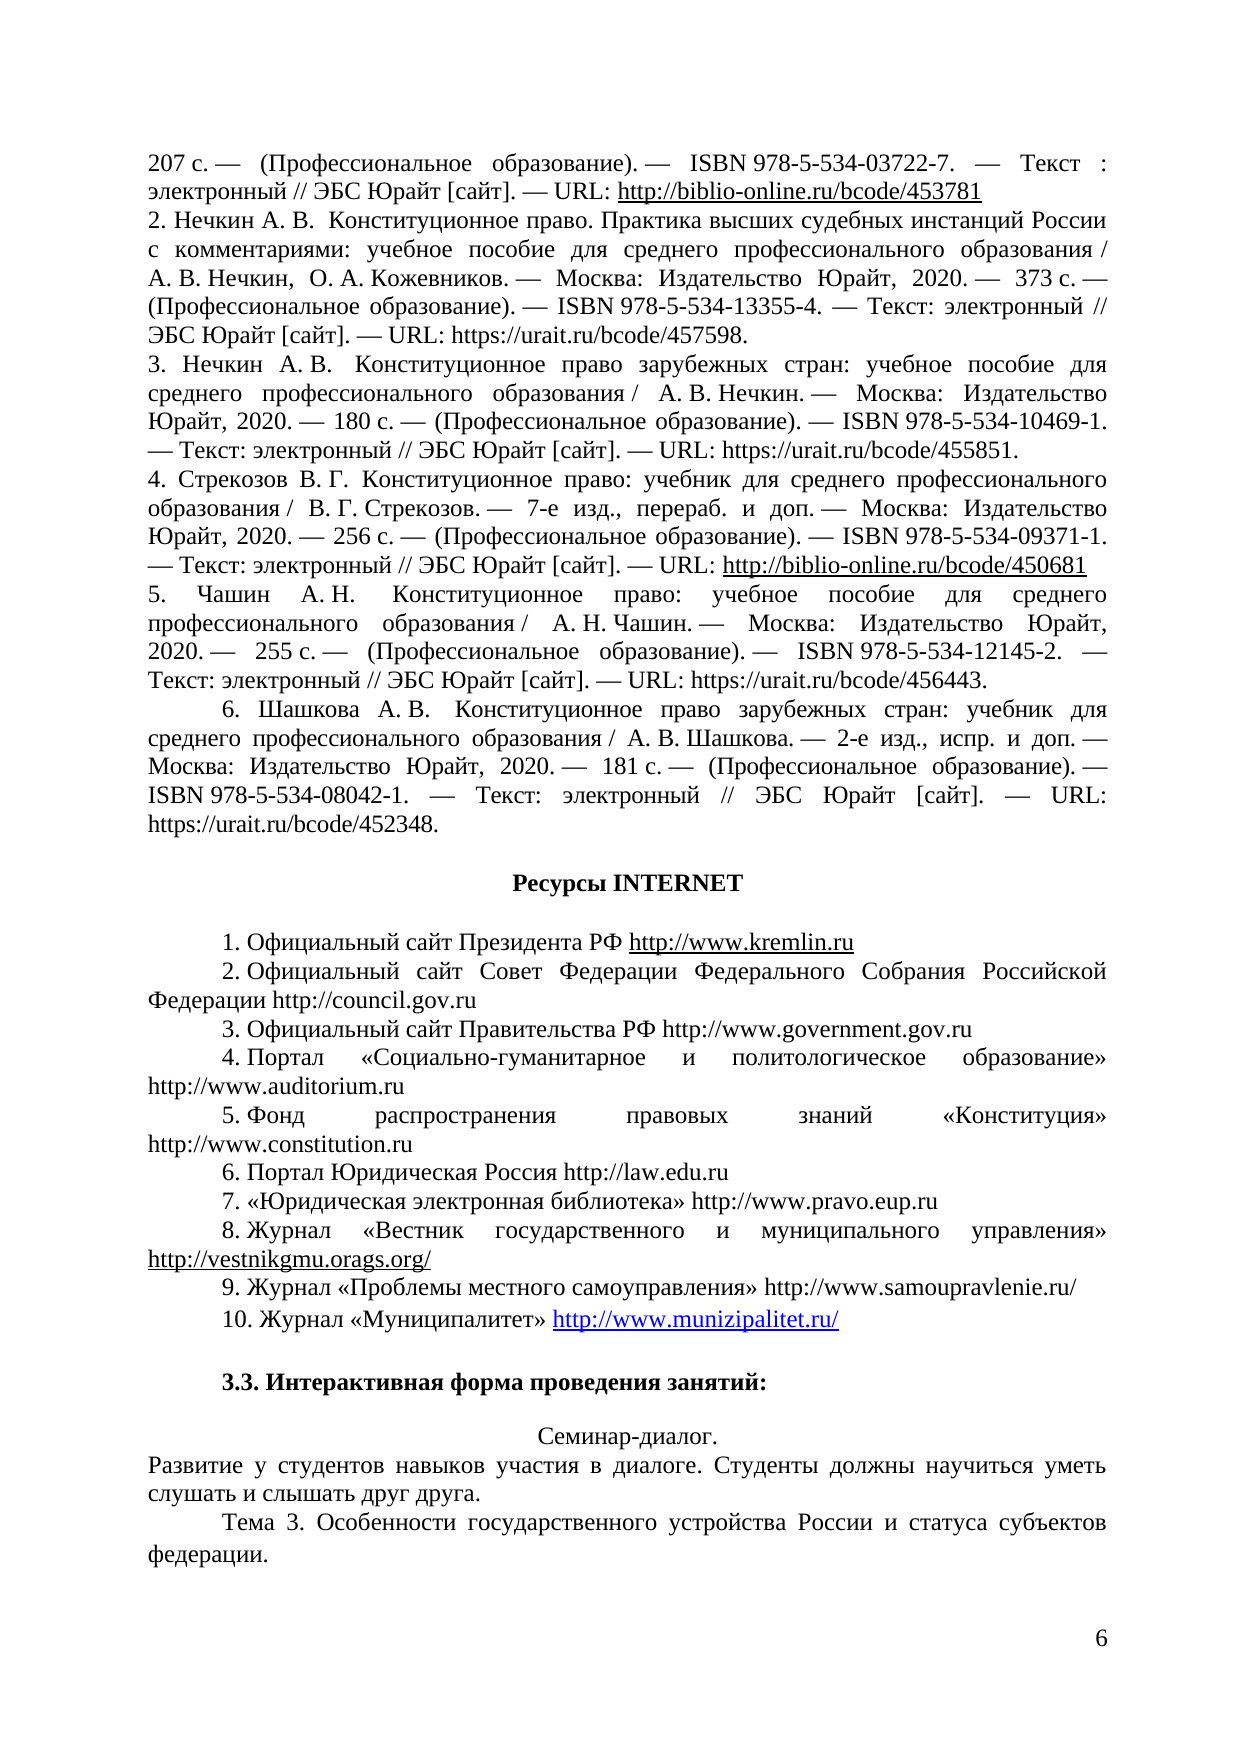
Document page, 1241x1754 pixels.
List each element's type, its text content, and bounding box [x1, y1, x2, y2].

text 4. Портал «Социально-гуманитарное и политологическое образование» http://www.auditorium.ru [148, 1042, 1107, 1100]
text 8. Журнал «Вестник государственного и муниципального управления» http://vestnikgmu.orags.org/ [148, 1215, 1107, 1272]
text 10. Журнал «Муниципалитет» http://www.munizipalitet.ru/ [148, 1304, 1107, 1333]
text Развитие у студентов навыков участия в диалоге. Студенты должны научиться уметь слушать и слышать друг друга. [148, 1450, 1107, 1507]
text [148, 148, 1107, 205]
text Семинар-диалог. [148, 1421, 1107, 1450]
text Ресурсы INTERNET [148, 868, 1107, 897]
text 1. Официальный сайт Президента РФ http://www.kremlin.ru [148, 927, 1107, 956]
text 5. Чашин А. Н. Конституционное право: учебное пособие для среднего профессионального образования / А. Н. Чашин. — Москва: Издательство Юрайт, 2020. — 255 с. — (Профессиональное образование). — ISBN 978-5-534-12145-2. — Текст: электронный // ЭБС Юрайт [сайт]. — URL: https://urait.ru/bcode/456443. [148, 579, 1107, 694]
text 3. Официальный сайт Правительства РФ http://www.government.gov.ru [148, 1014, 1107, 1042]
text 2. Нечкин А. В. Конституционное право. Практика высших судебных инстанций России с комментариями: учебное пособие для среднего профессионального образования / А. В. Нечкин, О. А. Кожевников. — Москва: Издательство Юрайт, 2020. — 373 с. — (Профессиональное образование). — ISBN 978-5-534-13355-4. — Текст: электронный // ЭБС Юрайт [сайт]. — URL: https://urait.ru/bcode/457598. [148, 205, 1107, 349]
text 6. Портал Юридическая Россия http://law.edu.ru [148, 1157, 1107, 1186]
text 7. «Юридическая электронная библиотека» http://www.pravo.eup.ru [148, 1186, 1107, 1215]
text 2. Официальный сайт Совет Федерации Федерального Собрания Российской Федерации http://council.gov.ru [148, 956, 1107, 1014]
text 5. Фонд распространения правовых знаний «Конституция» http://www.constitution.ru [148, 1100, 1107, 1157]
text 4. Стрекозов В. Г. Конституционное право: учебник для среднего профессионального образования / В. Г. Стрекозов. — 7-е изд., перераб. и доп. — Москва: Издательство Юрайт, 2020. — 256 с. — (Профессиональное образование). — ISBN 978-5-534-09371-1. — Текст: электронный // ЭБС Юрайт [сайт]. — URL: http://biblio-online.ru/bcode/450681 [148, 464, 1107, 579]
text 6. Шашкова А. В. Конституционное право зарубежных стран: учебник для среднего профессионального образования / А. В. Шашкова. — 2-е изд., испр. и доп. — Москва: Издательство Юрайт, 2020. — 181 с. — (Профессиональное образование). — ISBN 978-5-534-08042-1. — Текст: электронный // ЭБС Юрайт [сайт]. — URL: https://urait.ru/bcode/452348. [148, 694, 1107, 838]
text 9. Журнал «Проблемы местного самоуправления» http://www.samoupravlenie.ru/ [148, 1272, 1107, 1301]
text Тема 3. Особенности государственного устройства России и статуса субъектов федерации. [148, 1507, 1107, 1568]
text 3.3. Интерактивная форма проведения занятий: [222, 1367, 1107, 1396]
text 3. Нечкин А. В. Конституционное право зарубежных стран: учебное пособие для среднего профессионального образования / А. В. Нечкин. — Москва: Издательство Юрайт, 2020. — 180 с. — (Профессиональное образование). — ISBN 978-5-534-10469-1. — Текст: электронный // ЭБС Юрайт [сайт]. — URL: https://urait.ru/bcode/455851. [148, 349, 1107, 464]
